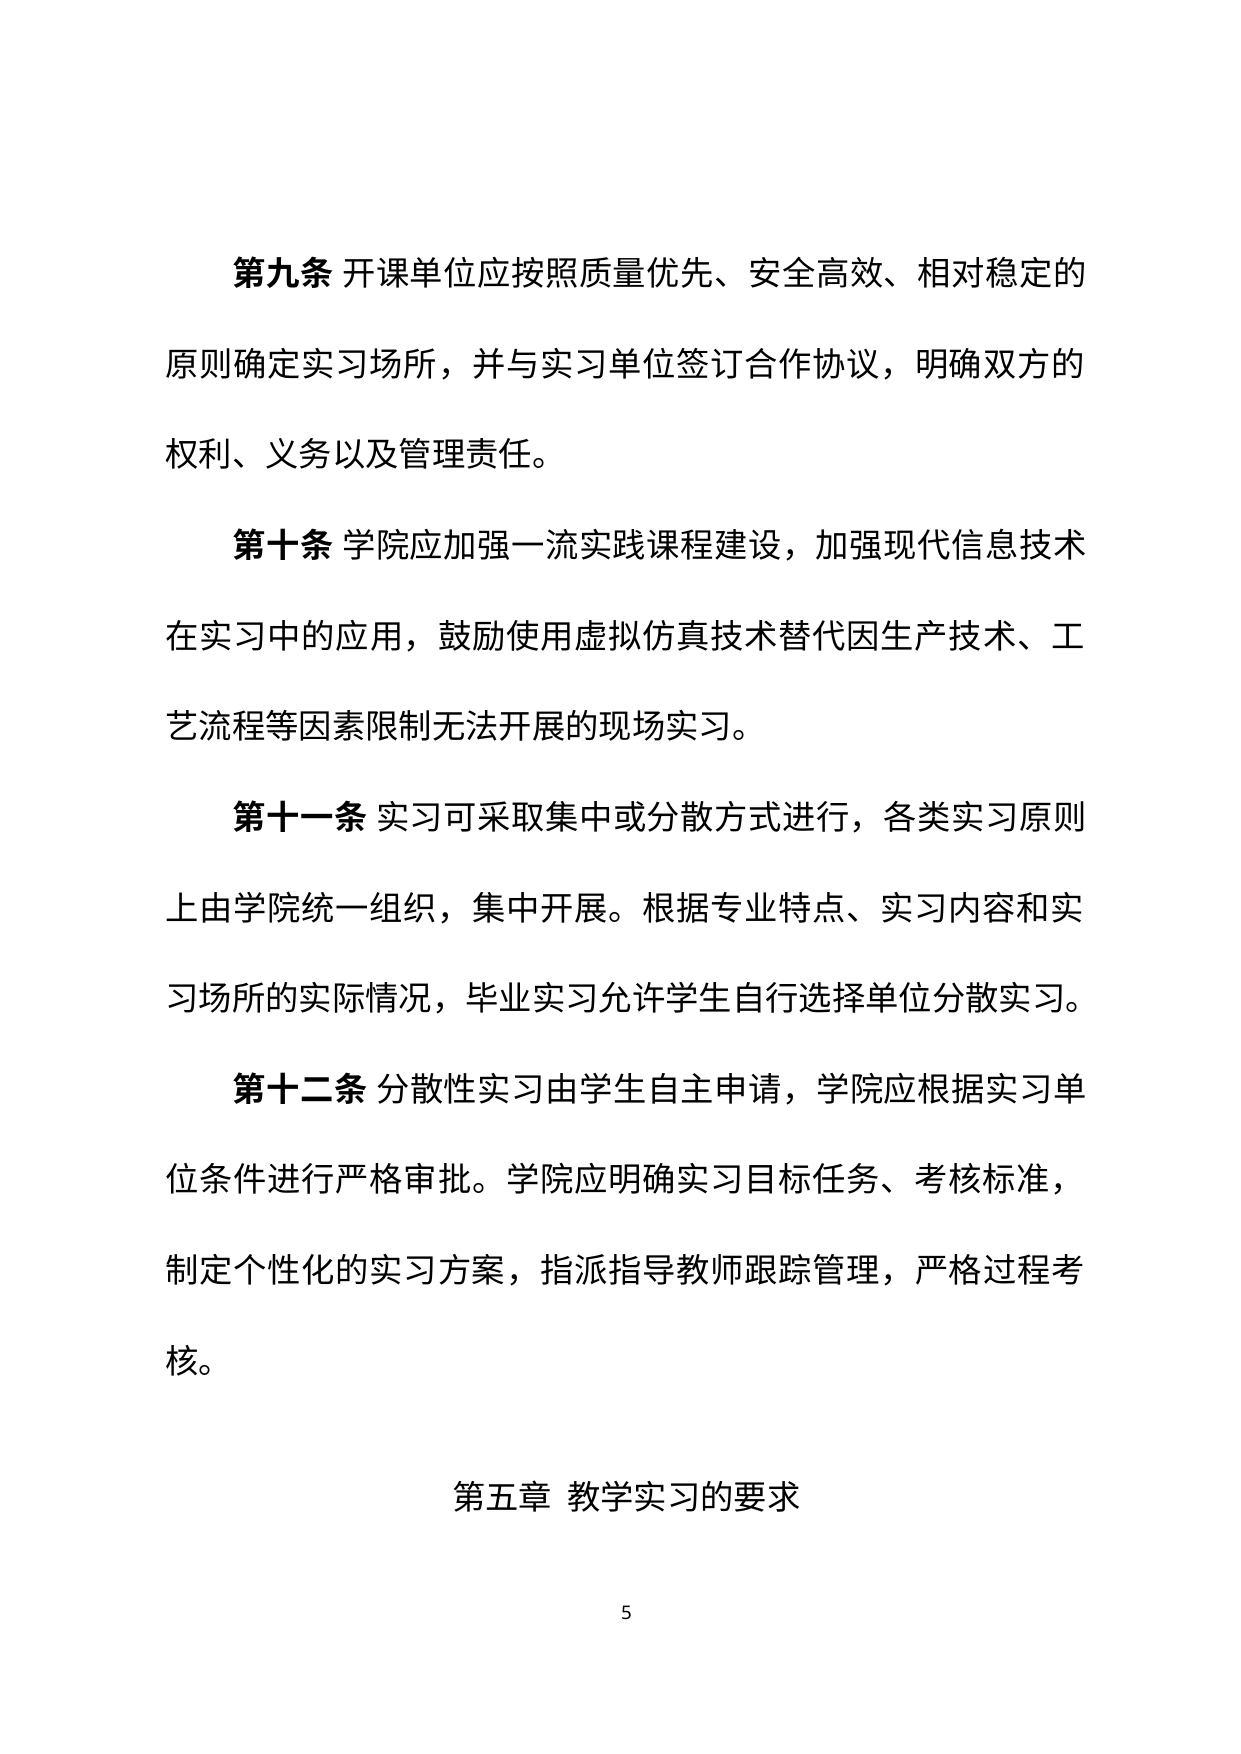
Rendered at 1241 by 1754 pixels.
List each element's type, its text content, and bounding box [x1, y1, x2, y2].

text 第十条 学院应加强一流实践课程建设，加强现代信息技术在实习中的应用，鼓励使用虚拟仿真技术替代因生产技术、工艺流程等因素限制无法开展的现场实习。 [165, 498, 1087, 769]
text 第九条 开课单位应按照质量优先、安全高效、相对稳定的原则确定实习场所，并与实习单位签订合作协议，明确双方的权利、义务以及管理责任。 [165, 226, 1087, 498]
text 第十二条 分散性实习由学生自主申请，学院应根据实习单位条件进行严格审批。学院应明确实习目标任务、考核标准，制定个性化的实习方案，指派指导教师跟踪管理，严格过程考核。 [165, 1041, 1087, 1404]
text 第五章 教学实习的要求 [165, 1449, 1087, 1540]
text 第十一条 实习可采取集中或分散方式进行，各类实习原则上由学院统一组织，集中开展。根据专业特点、实习内容和实习场所的实际情况，毕业实习允许学生自行选择单位分散实习。 [165, 769, 1087, 1041]
